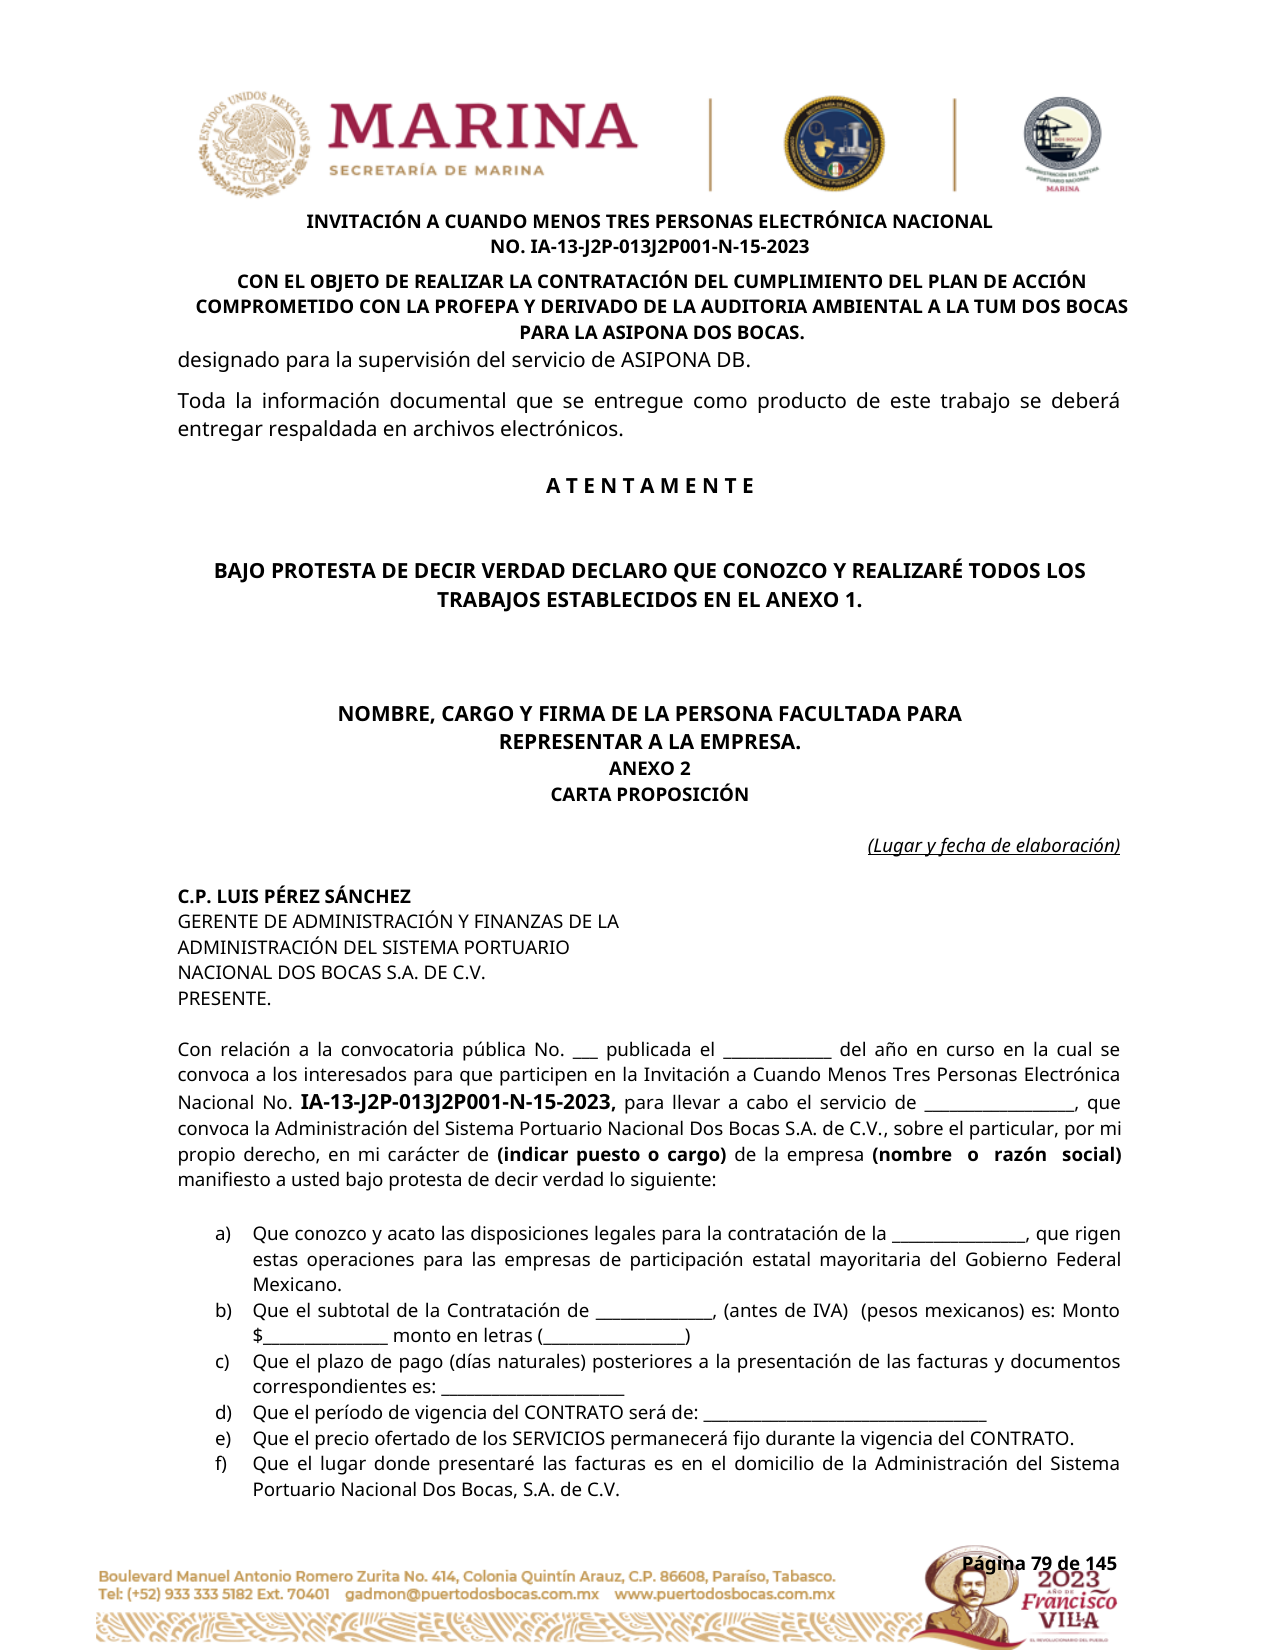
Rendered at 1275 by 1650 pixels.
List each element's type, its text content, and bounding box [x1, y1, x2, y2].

picture [189, 73, 1110, 209]
text Toda la información documental que se entregue como producto de este trabajo se deberá entregar respaldada en archivos electrónicos. [177, 386, 1122, 443]
text ADMINISTRACIÓN DEL SISTEMA PORTUARIO [177, 934, 1122, 960]
list Que el lugar donde presentaré las facturas es en el domicilio de la Administración del Sistema Portuario Nacional Dos Bocas, S.A. de C.V. [215, 1450, 1122, 1501]
text A T E N T A M E N T E [177, 471, 1122, 499]
text REPRESENTAR A LA EMPRESA. [177, 727, 1122, 756]
text (Lugar y fecha de elaboración) [177, 832, 1122, 858]
text Con relación a la convocatoria pública No. ___ publicada el _____________ del año en curso en la cual se convoca a los interesados para que participen en la Invitación a Cuando Menos Tres Personas Electrónica Nacional No. IA-13-J2P-013J2P001-N-15-2023, para llevar a cabo el servicio de __________________, que convoca la Administración del Sistema Portuario Nacional Dos Bocas S.A. de C.V., sobre el particular, por mi propio derecho, en mi carácter de (indicar puesto o cargo) de la empresa (nombre o razón social) manifiesto a usted bajo protesta de decir verdad lo siguiente: [177, 1036, 1122, 1192]
text BAJO PROTESTA DE DECIR VERDAD DECLARO QUE CONOZCO Y REALIZARÉ TODOS LOS TRABAJOS ESTABLECIDOS EN EL ANEXO 1. [177, 556, 1122, 613]
list Que el plazo de pago (días naturales) posteriores a la presentación de las facturas y documentos correspondientes es: ______________________ [215, 1348, 1122, 1399]
list Que el período de vigencia del CONTRATO será de: __________________________________ [215, 1399, 1122, 1425]
text ANEXO 2 [177, 756, 1122, 781]
text NACIONAL DOS BOCAS S.A. DE C.V. [177, 960, 1122, 985]
picture [88, 1544, 1124, 1650]
text CARTA PROPOSICIÓN [177, 781, 1122, 807]
list Que el precio ofertado de los SERVICIOS permanecerá fijo durante la vigencia del CONTRATO. [215, 1425, 1122, 1450]
text C.P. LUIS PÉREZ SÁNCHEZ [177, 883, 1122, 909]
list Que conozco y acato las disposiciones legales para la contratación de la ________________, que rigen estas operaciones para las empresas de participación estatal mayoritaria del Gobierno Federal Mexicano. [215, 1221, 1122, 1297]
text NOMBRE, CARGO Y FIRMA DE LA PERSONA FACULTADA PARA [177, 699, 1122, 727]
list Que el subtotal de la Contratación de ______________, (antes de IVA) (pesos mexicanos) es: Monto $_______________ monto en letras (_________________) [215, 1297, 1122, 1348]
text GERENTE DE ADMINISTRACIÓN Y FINANZAS DE LA [177, 909, 1122, 934]
text PRESENTE. [177, 985, 1122, 1011]
